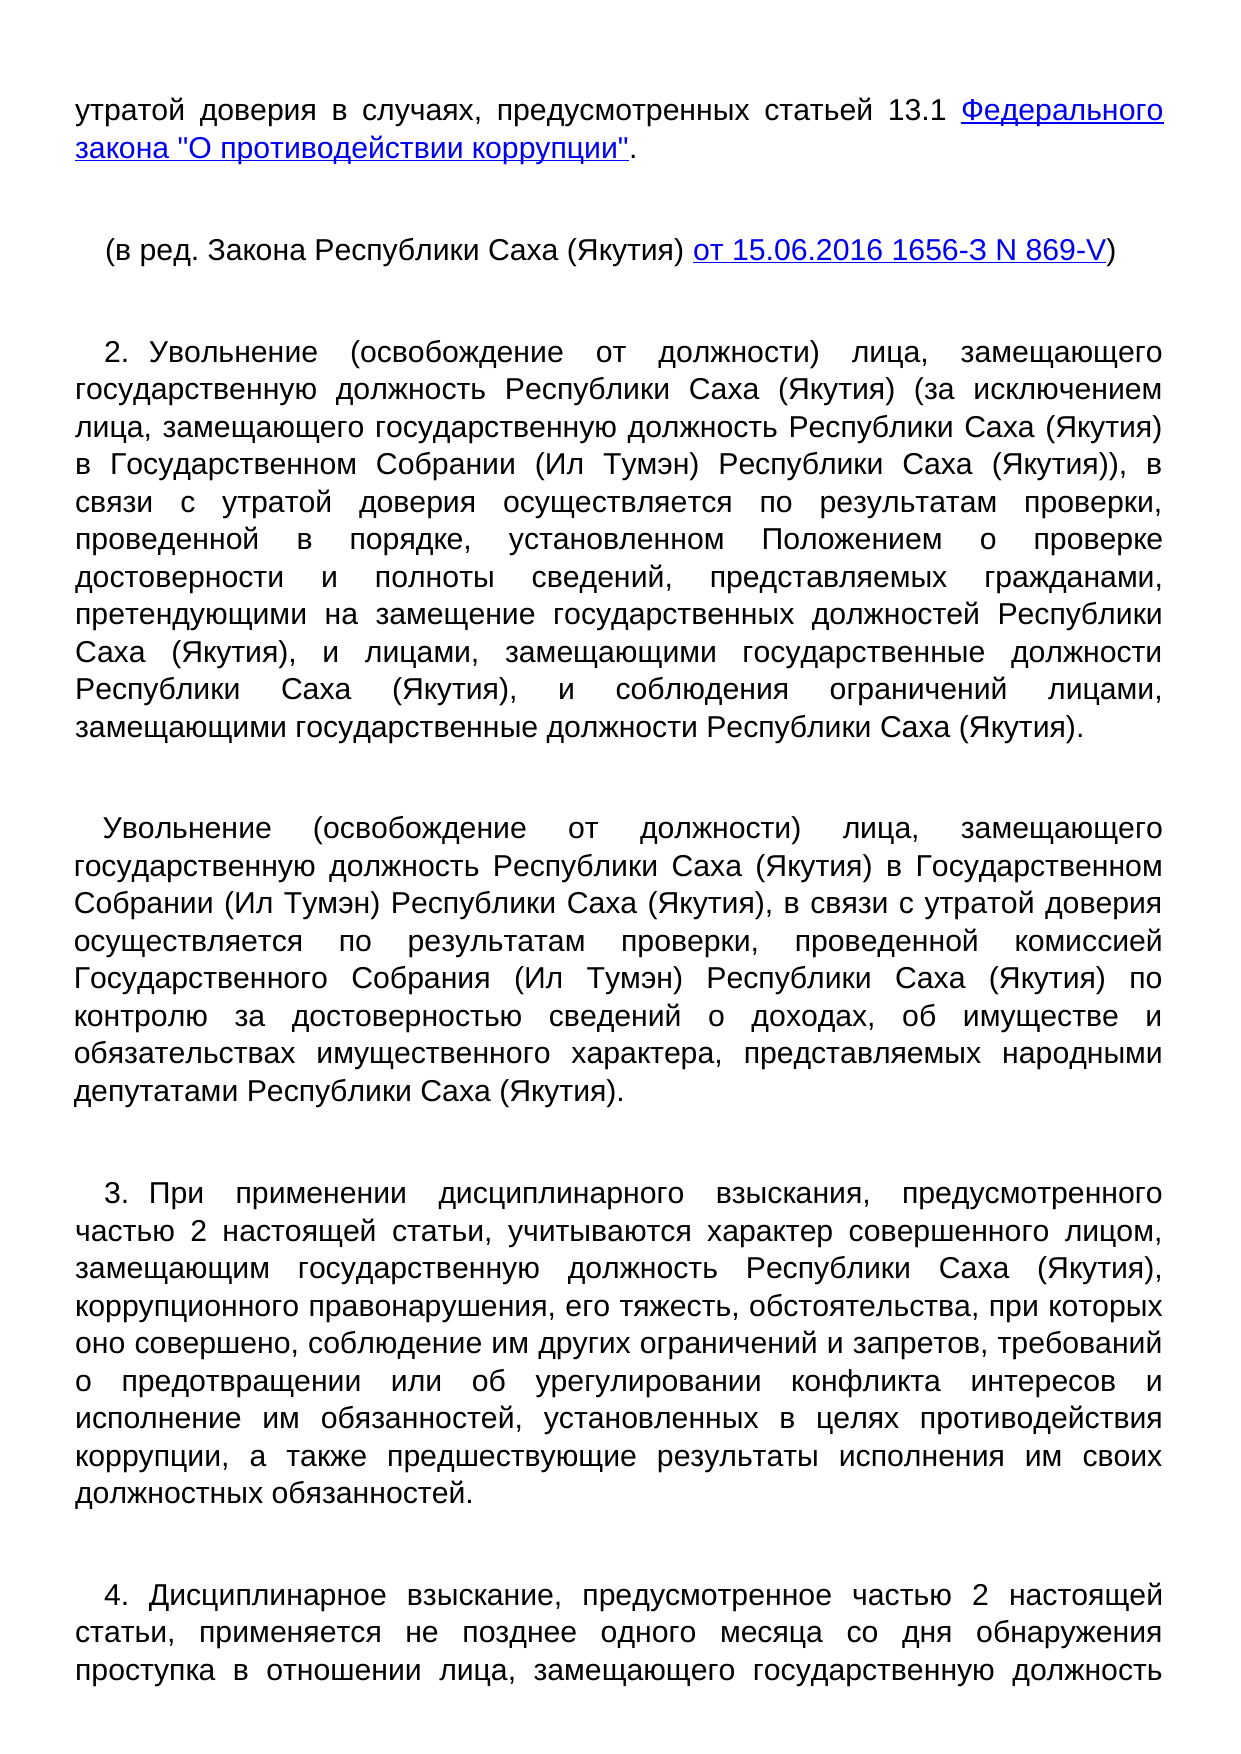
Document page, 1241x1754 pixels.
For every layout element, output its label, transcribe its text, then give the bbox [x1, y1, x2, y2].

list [75, 1577, 1164, 1687]
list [75, 92, 1164, 164]
text (в ред. Закона Республики Саха (Якутия) от 15.06.2016 1656-З N 869-V) [105, 232, 1164, 266]
list При применении дисциплинарного взыскания, предусмотренного частью 2 настоящей статьи, учитываются характер совершенного лицом, замещающим государственную должность Республики Саха (Якутия), коррупционного правонарушения, его тяжесть, обстоятельства, при которых оно совершено, соблюдение им других ограничений и запретов, требований о предотвращении или об урегулировании конфликта интересов и исполнение им обязанностей, установленных в целях противодействия коррупции, а также предшествующие результаты исполнения им своих должностных обязанностей. [75, 1175, 1164, 1510]
text Увольнение (освобождение от должности) лица, замещающего государственную должность Республики Саха (Якутия) в Государственном Собрании (Ил Тумэн) Республики Саха (Якутия), в связи с утратой доверия осуществляется по результатам проверки, проведенной комиссией Государственного Собрания (Ил Тумэн) Республики Саха (Якутия) по контролю за достоверностью сведений о доходах, об имуществе и обязательствах имущественного характера, представляемых народными депутатами Республики Саха (Якутия). [73, 811, 1164, 1108]
list Увольнение (освобождение от должности) лица, замещающего государственную должность Республики Саха (Якутия) (за исключением лица, замещающего государственную должность Республики Саха (Якутия) в Государственном Собрании (Ил Тумэн) Республики Саха (Якутия)), в связи с утратой доверия осуществляется по результатам проверки, проведенной в порядке, установленном Положением о проверке достоверности и полноты сведений, представляемых гражданами, претендующими на замещение государственных должностей Республики Саха (Якутия), и лицами, замещающими государственные должности Республики Саха (Якутия), и соблюдения ограничений лицами, замещающими государственные должности Республики Саха (Якутия). [75, 333, 1164, 743]
